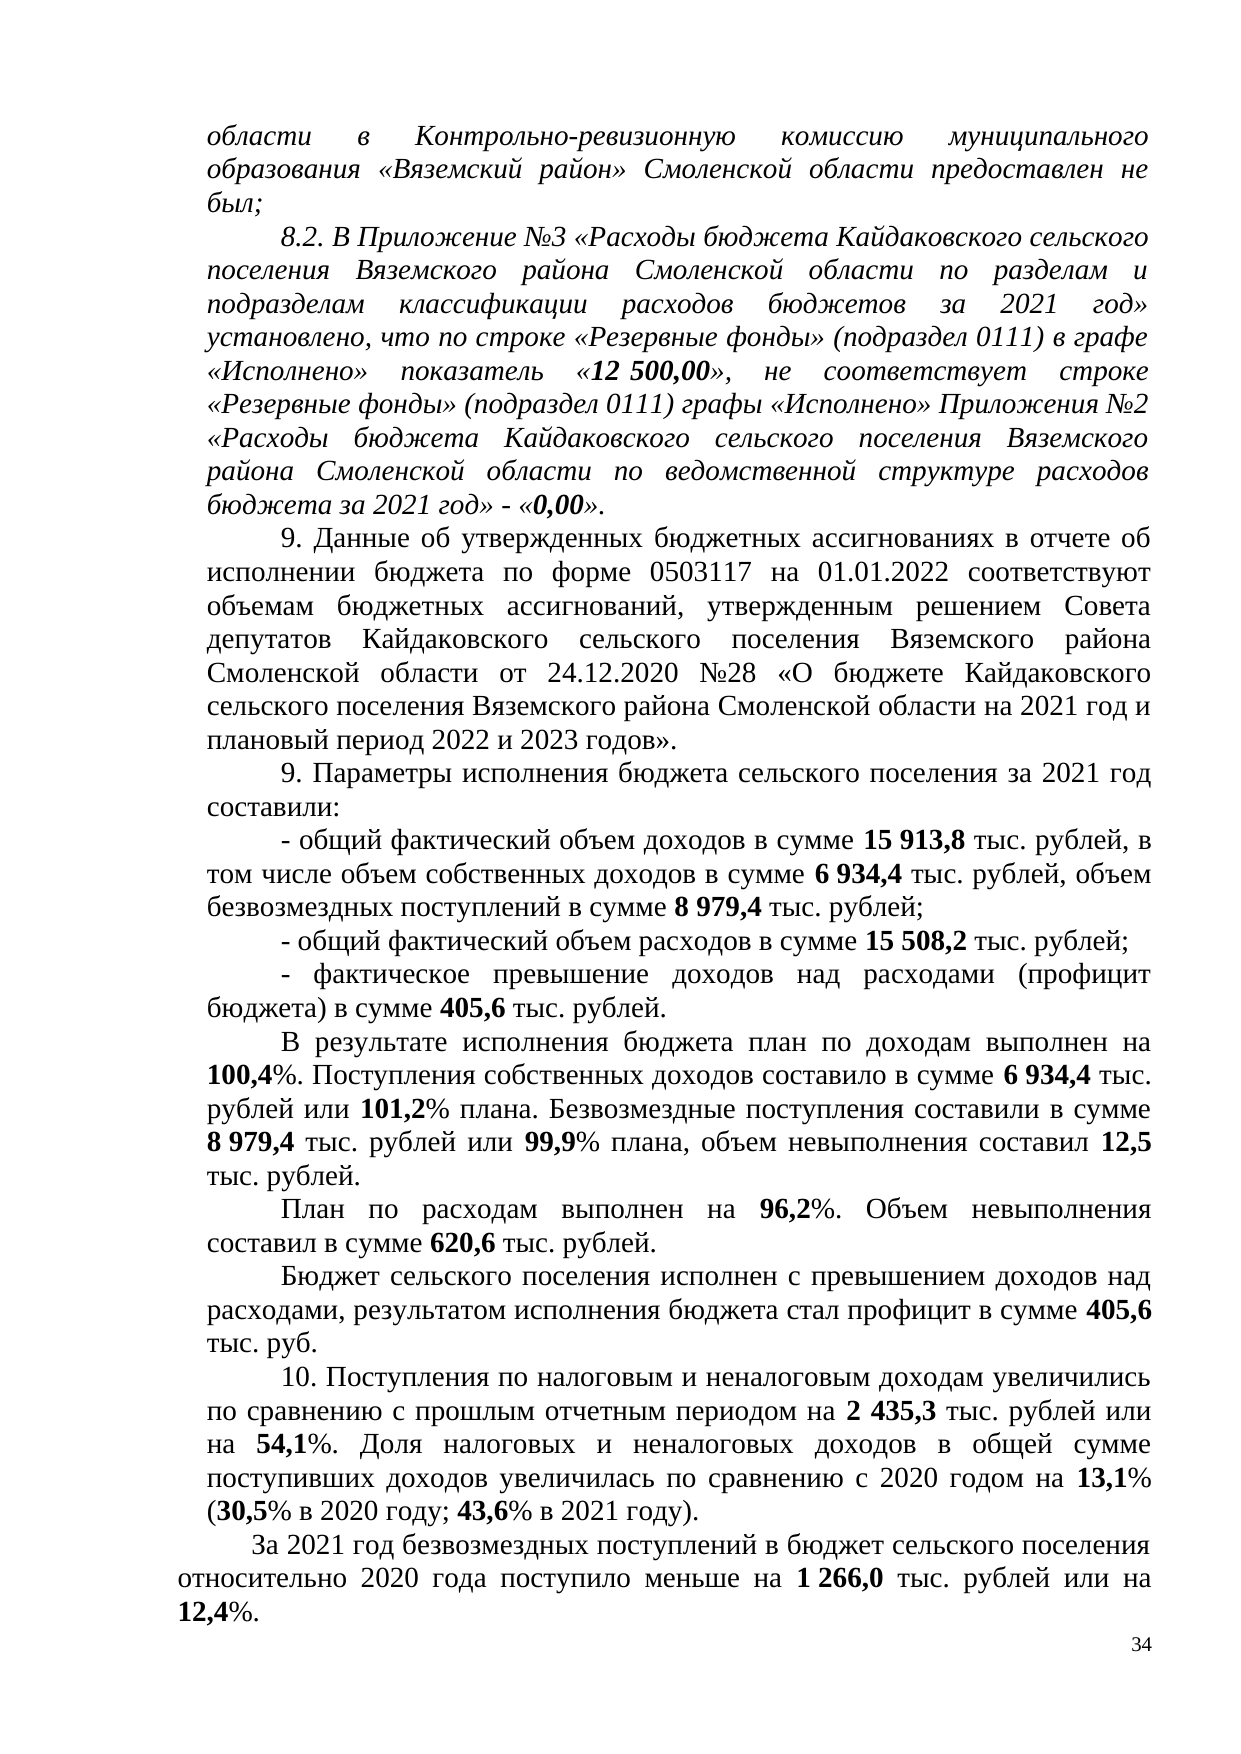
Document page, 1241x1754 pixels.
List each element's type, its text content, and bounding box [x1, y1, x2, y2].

text План по расходам выполнен на 96,2%. Объем невыполнения составил в сумме 620,6 тыс. рублей. [207, 1191, 1152, 1258]
text За 2021 год безвозмездных поступлений в бюджет сельского поселения относительно 2020 года поступило меньше на 1 266,0 тыс. рублей или на 12,4%. [177, 1527, 1152, 1627]
text 10. Поступления по налоговым и неналоговым доходам увеличились по сравнению с прошлым отчетным периодом на 2 435,3 тыс. рублей или на 54,1%. Доля налоговых и неналоговых доходов в общей сумме поступивших доходов увеличилась по сравнению с 2020 годом на 13,1% (30,5% в 2020 году; 43,6% в 2021 году). [207, 1359, 1152, 1527]
text - общий фактический объем доходов в сумме 15 913,8 тыс. рублей, в том числе объем собственных доходов в сумме 6 934,4 тыс. рублей, объем безвозмездных поступлений в сумме 8 979,4 тыс. рублей; [207, 822, 1152, 923]
text 9. Данные об утвержденных бюджетных ассигнованиях в отчете об исполнении бюджета по форме 0503117 на 01.01.2022 соответствуют объемам бюджетных ассигнований, утвержденным решением Совета депутатов Кайдаковского сельского поселения Вяземского района Смоленской области от 24.12.2020 №28 «О бюджете Кайдаковского сельского поселения Вяземского района Смоленской области на 2021 год и плановый период 2022 и 2023 годов». [207, 521, 1152, 755]
text - фактическое превышение доходов над расходами (профицит бюджета) в сумме 405,6 тыс. рублей. [207, 957, 1152, 1024]
text - общий фактический объем расходов в сумме 15 508,2 тыс. рублей; [207, 923, 1152, 957]
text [207, 118, 1152, 219]
text В результате исполнения бюджета план по доходам выполнен на 100,4%. Поступления собственных доходов составило в сумме 6 934,4 тыс. рублей или 101,2% плана. Безвозмездные поступления составили в сумме 8 979,4 тыс. рублей или 99,9% плана, объем невыполнения составил 12,5 тыс. рублей. [207, 1024, 1152, 1191]
text Бюджет сельского поселения исполнен с превышением доходов над расходами, результатом исполнения бюджета стал профицит в сумме 405,6 тыс. руб. [207, 1258, 1152, 1359]
text 9. Параметры исполнения бюджета сельского поселения за 2021 год составили: [207, 755, 1152, 822]
text 8.2. В Приложение №3 «Расходы бюджета Кайдаковского сельского поселения Вяземского района Смоленской области по разделам и подразделам классификации расходов бюджетов за 2021 год» установлено, что по строке «Резервные фонды» (подраздел 0111) в графе «Исполнено» показатель «12 500,00», не соответствует строке «Резервные фонды» (подраздел 0111) графы «Исполнено» Приложения №2 «Расходы бюджета Кайдаковского сельского поселения Вяземского района Смоленской области по ведомственной структуре расходов бюджета за 2021 год» - «0,00». [207, 219, 1152, 521]
